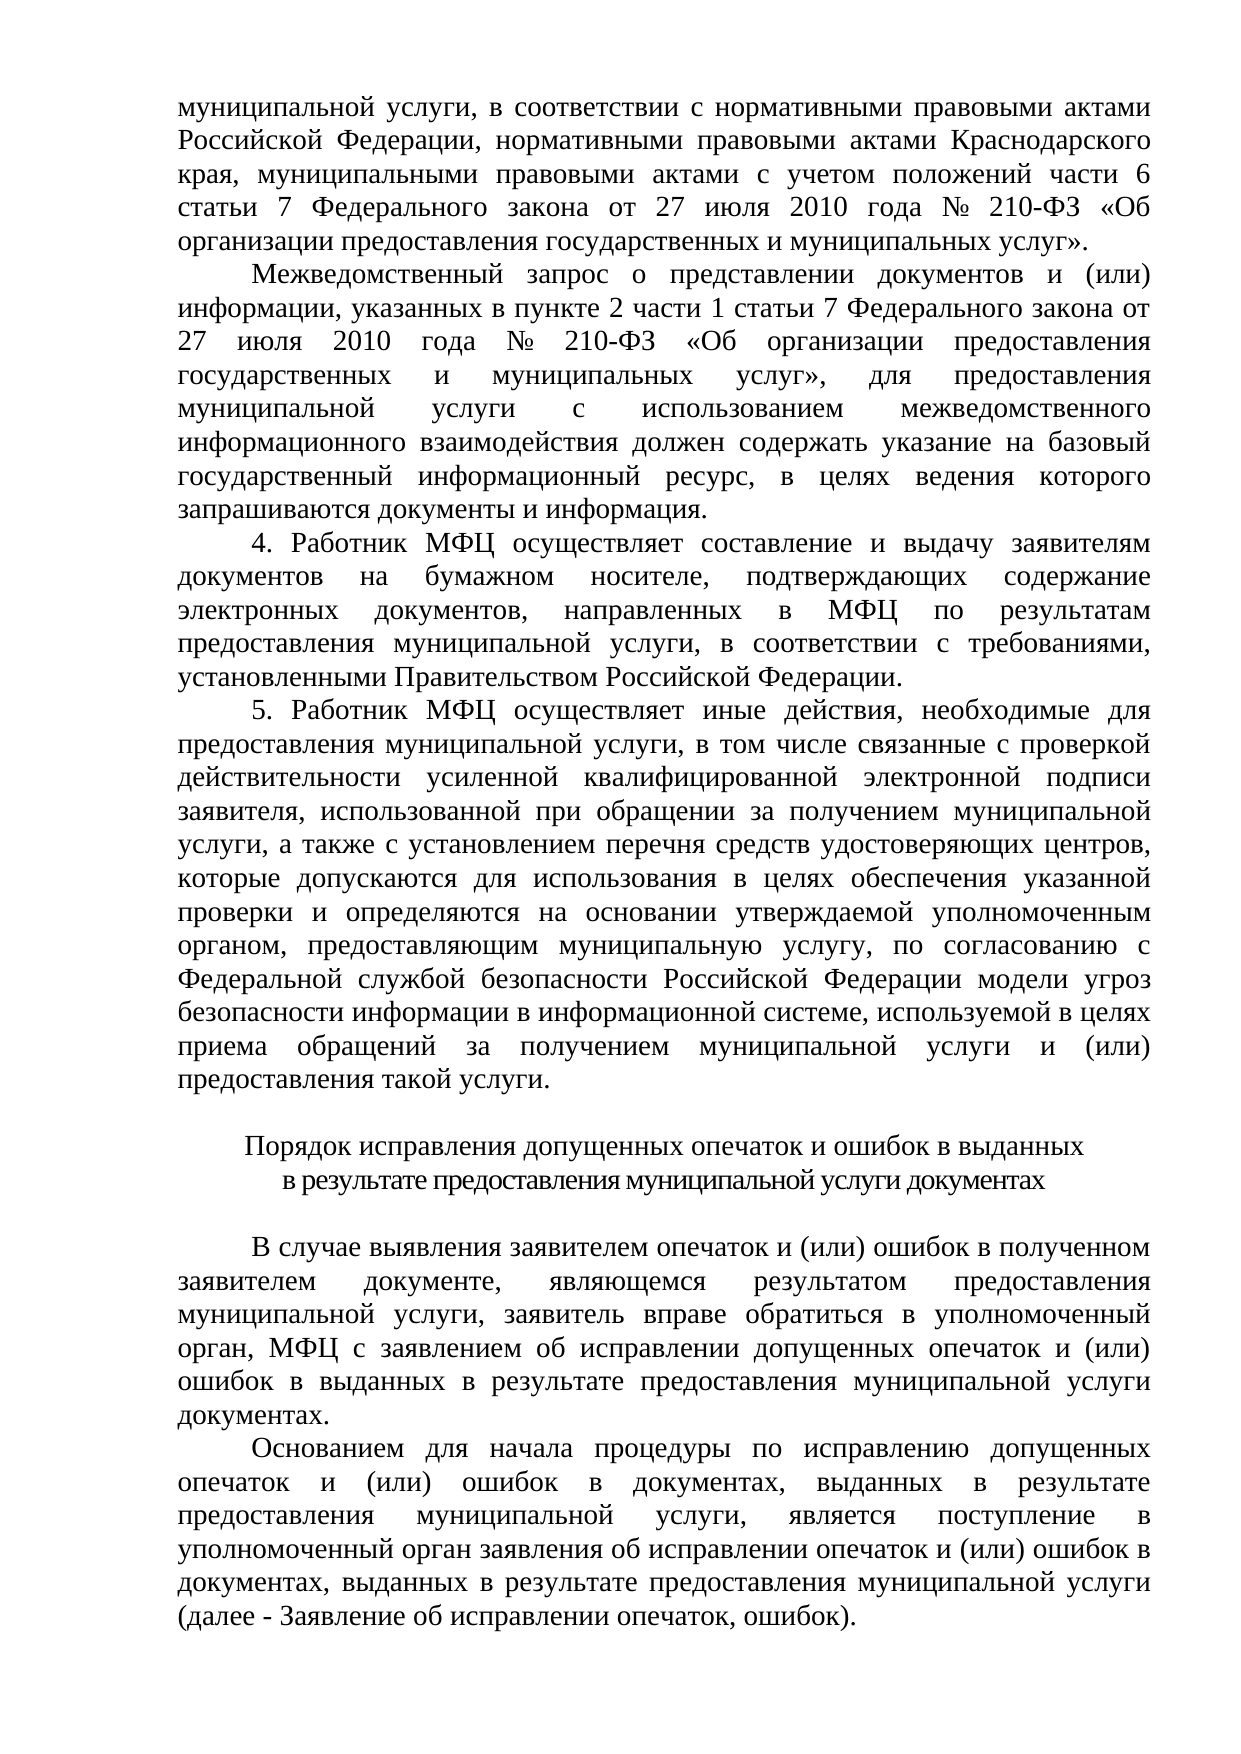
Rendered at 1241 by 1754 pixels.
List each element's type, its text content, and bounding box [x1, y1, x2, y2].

text 5. Работник МФЦ осуществляет иные действия, необходимые для предоставления муниципальной услуги, в том числе связанные с проверкой действительности усиленной квалифицированной электронной подписи заявителя, использованной при обращении за получением муниципальной услуги, а также с установлением перечня средств удостоверяющих центров, которые допускаются для использования в целях обеспечения указанной проверки и определяются на основании утверждаемой уполномоченным органом, предоставляющим муниципальную услугу, по согласованию с Федеральной службой безопасности Российской Федерации модели угроз безопасности информации в информационной системе, используемой в целях приема обращений за получением муниципальной услуги и (или) предоставления такой услуги. [177, 692, 1152, 1095]
text Основанием для начала процедуры по исправлению допущенных опечаток и (или) ошибок в документах, выданных в результате предоставления муниципальной услуги, является поступление в уполномоченный орган заявления об исправлении опечаток и (или) ошибок в документах, выданных в результате предоставления муниципальной услуги (далее - Заявление об исправлении опечаток, ошибок). [177, 1430, 1152, 1632]
text 4. Работник МФЦ осуществляет составление и выдачу заявителям документов на бумажном носителе, подтверждающих содержание электронных документов, направленных в МФЦ по результатам предоставления муниципальной услуги, в соответствии с требованиями, установленными Правительством Российской Федерации. [177, 525, 1152, 692]
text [177, 89, 1152, 256]
text Порядок исправления допущенных опечаток и ошибок в выданных [177, 1128, 1152, 1162]
text В случае выявления заявителем опечаток и (или) ошибок в полученном заявителем документе, являющемся результатом предоставления муниципальной услуги, заявитель вправе обратиться в уполномоченный орган, МФЦ с заявлением об исправлении допущенных опечаток и (или) ошибок в выданных в результате предоставления муниципальной услуги документах. [177, 1229, 1152, 1430]
text Межведомственный запрос о представлении документов и (или) информации, указанных в пункте 2 части 1 статьи 7 Федерального закона от 27 июля 2010 года № 210-ФЗ «Об организации предоставления государственных и муниципальных услуг», для предоставления муниципальной услуги с использованием межведомственного информационного взаимодействия должен содержать указание на базовый государственный информационный ресурс, в целях ведения которого запрашиваются документы и информация. [177, 256, 1152, 525]
subtitle в результате предоставления муниципальной услуги документах [177, 1162, 1152, 1196]
